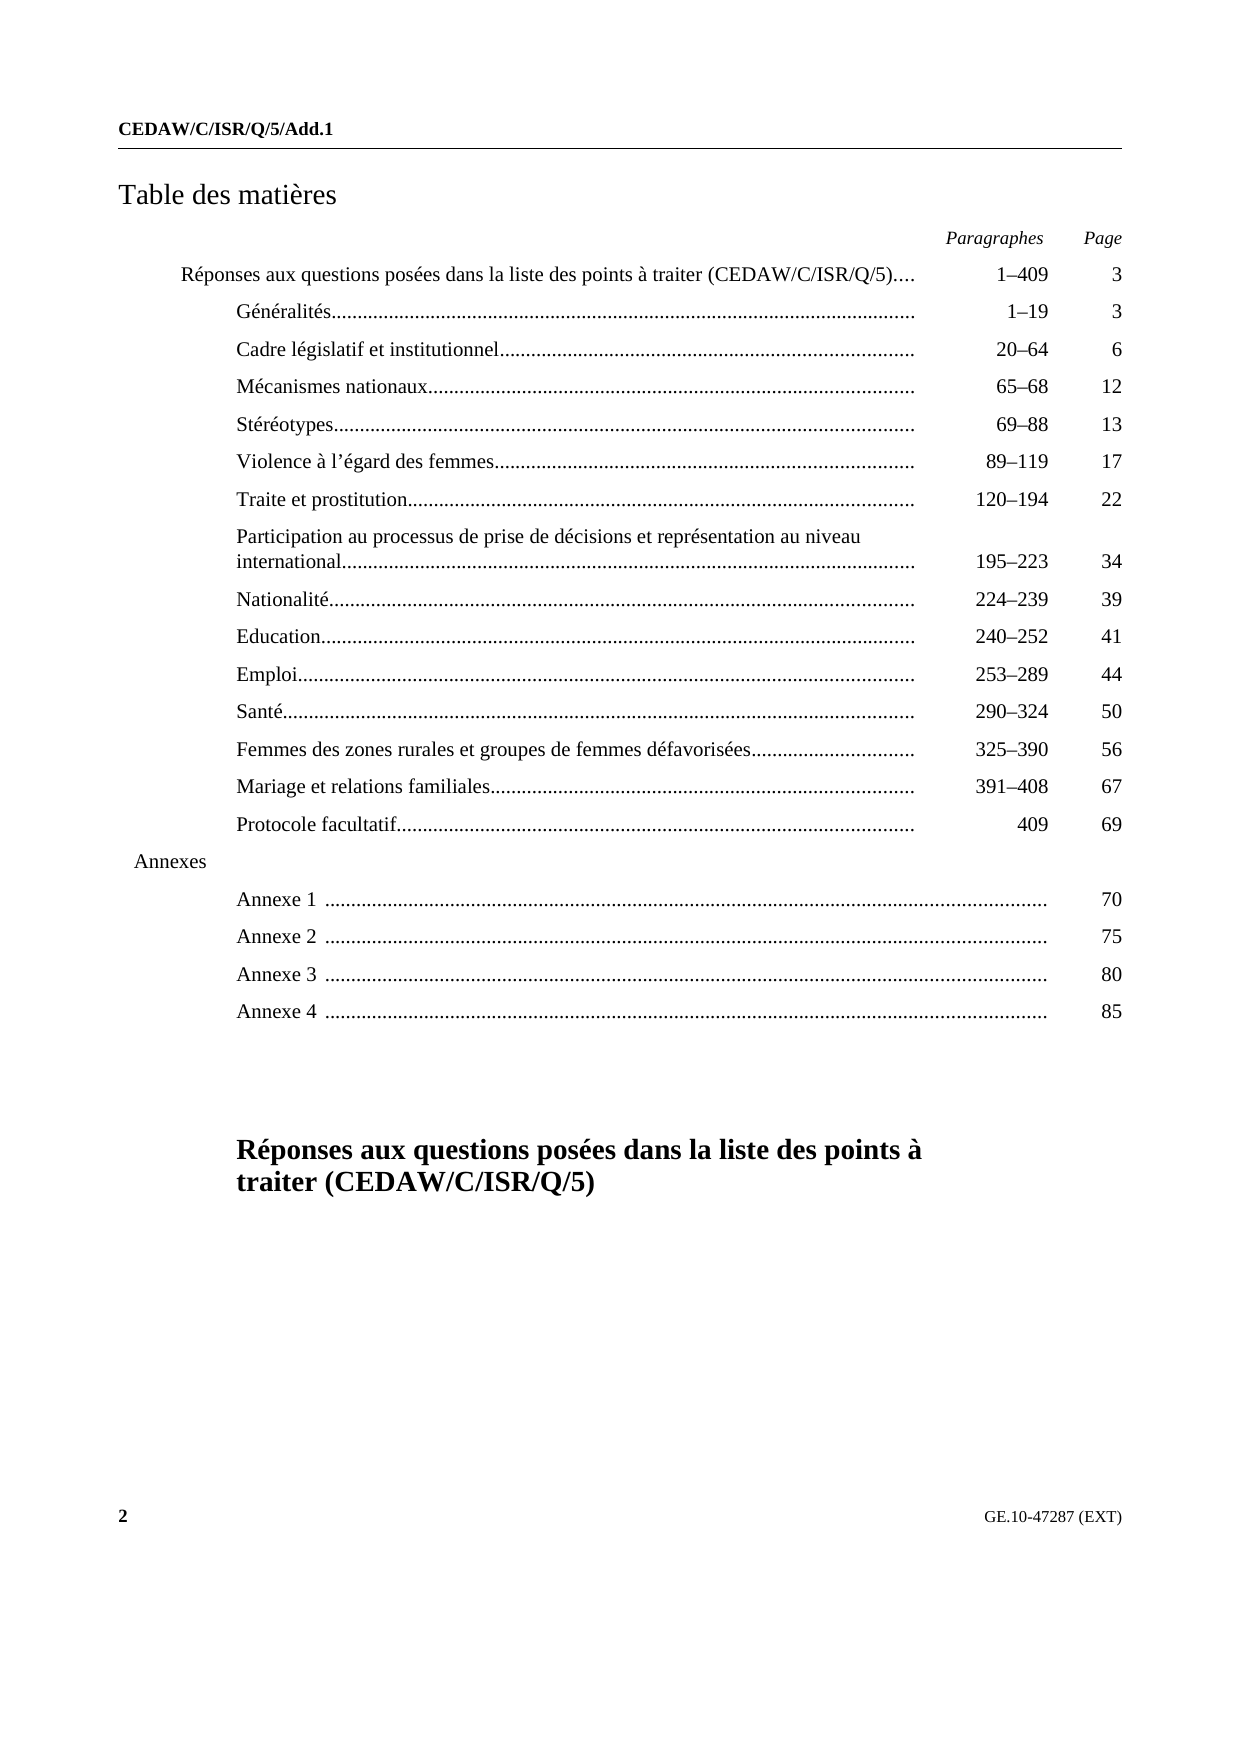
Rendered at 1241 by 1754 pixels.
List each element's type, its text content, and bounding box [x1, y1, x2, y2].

text Annexe 4 85 [118, 998, 1122, 1023]
text Stéréotypes 69–88 13 [118, 411, 1122, 436]
text international 195–223 34 [118, 548, 1122, 573]
text Mariage et relations familiales. 391–408 67 [118, 773, 1122, 798]
text Mécanismes nationaux 65–68 12 [118, 373, 1122, 398]
text Réponses aux questions posées dans la liste des points à traiter (CEDAW/C/ISR/Q/5) [236, 1135, 1004, 1197]
text Education 240–252 41 [118, 623, 1122, 648]
text Annexe 3 80 [118, 961, 1122, 986]
text Cadre législatif et institutionnel 20–64 6 [118, 336, 1122, 361]
text Violence à l’égard des femmes 89–119 17 [118, 448, 1122, 473]
text Annexes [118, 848, 1122, 873]
text Table des matières [118, 177, 1122, 211]
text Traite et prostitution 120–194 22 [118, 486, 1122, 511]
text Nationalité 224–239 39 [118, 586, 1122, 611]
text Généralités 1–19 3 [118, 298, 1122, 323]
text Paragraphes Page [148, 223, 1122, 248]
text Annexe 1 70 [118, 886, 1122, 911]
text Emploi 253–289 44 [118, 661, 1122, 686]
text Participation au processus de prise de décisions et représentation au niveau [118, 523, 1122, 548]
text Femmes des zones rurales et groupes de femmes défavorisées 325–390 56 [118, 736, 1122, 761]
text Protocole facultatif 409 69 [118, 811, 1122, 836]
text Annexe 2 75 [118, 923, 1122, 948]
text Réponses aux questions posées dans la liste des points à traiter (CEDAW/C/ISR/Q/5) 1–409 3 [181, 261, 1122, 286]
text Santé 290–324 50 [118, 698, 1122, 723]
